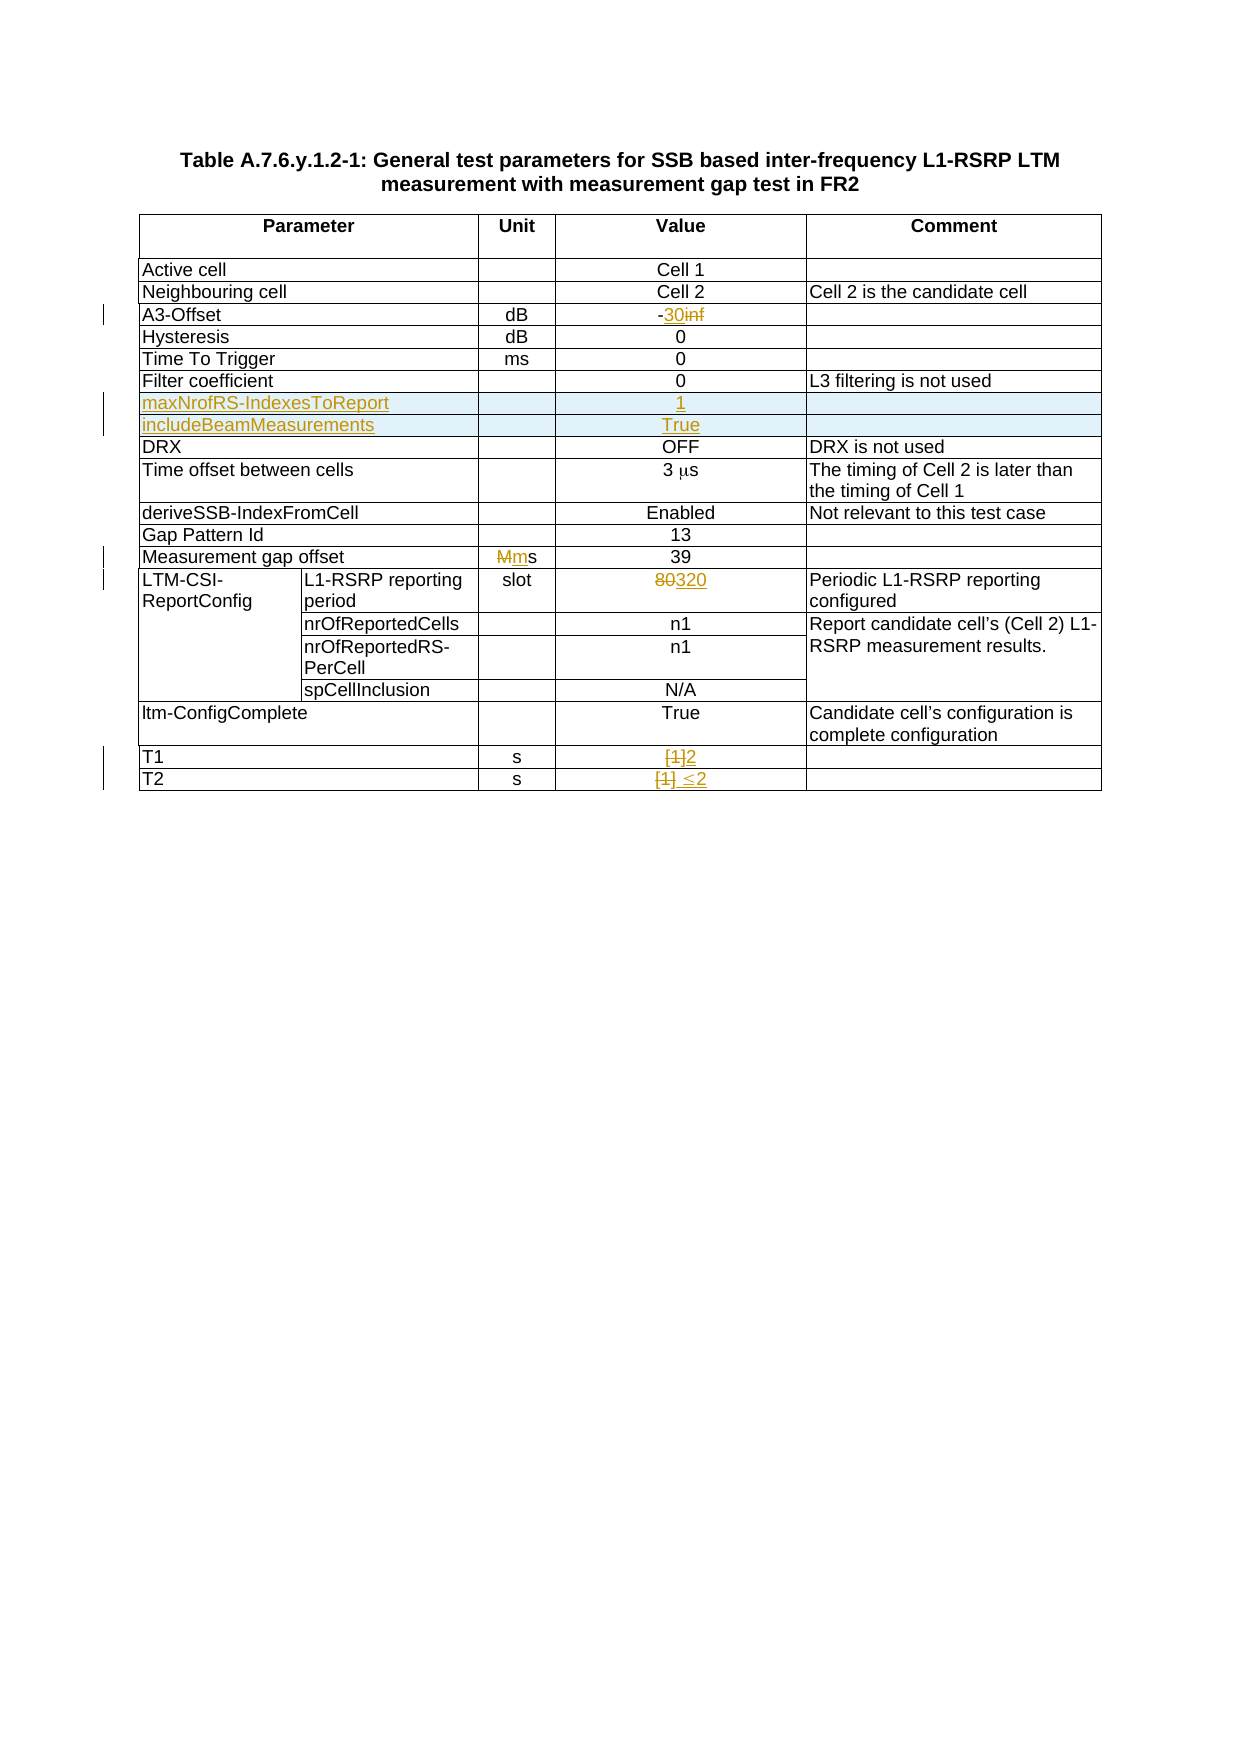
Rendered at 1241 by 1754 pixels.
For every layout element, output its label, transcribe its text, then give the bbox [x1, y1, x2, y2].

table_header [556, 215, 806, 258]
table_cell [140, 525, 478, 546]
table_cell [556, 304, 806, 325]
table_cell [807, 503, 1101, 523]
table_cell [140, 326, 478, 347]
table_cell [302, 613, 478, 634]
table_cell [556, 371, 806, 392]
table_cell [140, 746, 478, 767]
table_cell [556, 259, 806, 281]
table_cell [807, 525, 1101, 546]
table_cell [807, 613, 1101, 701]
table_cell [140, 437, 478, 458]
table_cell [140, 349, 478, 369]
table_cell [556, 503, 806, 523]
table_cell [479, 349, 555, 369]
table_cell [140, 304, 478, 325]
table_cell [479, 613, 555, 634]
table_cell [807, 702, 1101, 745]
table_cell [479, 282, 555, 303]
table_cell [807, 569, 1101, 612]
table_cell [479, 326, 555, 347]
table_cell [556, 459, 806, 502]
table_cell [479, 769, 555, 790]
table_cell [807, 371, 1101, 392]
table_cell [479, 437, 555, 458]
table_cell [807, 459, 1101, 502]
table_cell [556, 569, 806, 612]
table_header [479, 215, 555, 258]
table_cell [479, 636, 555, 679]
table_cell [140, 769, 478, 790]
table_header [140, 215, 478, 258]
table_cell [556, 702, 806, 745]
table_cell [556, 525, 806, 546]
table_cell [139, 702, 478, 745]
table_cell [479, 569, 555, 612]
text Table A.7.6.y.1.2-1: General test parameters for SSB based inter-frequency L1-RSRP LTM measurement with measurement gap test in FR2 [118, 148, 1122, 196]
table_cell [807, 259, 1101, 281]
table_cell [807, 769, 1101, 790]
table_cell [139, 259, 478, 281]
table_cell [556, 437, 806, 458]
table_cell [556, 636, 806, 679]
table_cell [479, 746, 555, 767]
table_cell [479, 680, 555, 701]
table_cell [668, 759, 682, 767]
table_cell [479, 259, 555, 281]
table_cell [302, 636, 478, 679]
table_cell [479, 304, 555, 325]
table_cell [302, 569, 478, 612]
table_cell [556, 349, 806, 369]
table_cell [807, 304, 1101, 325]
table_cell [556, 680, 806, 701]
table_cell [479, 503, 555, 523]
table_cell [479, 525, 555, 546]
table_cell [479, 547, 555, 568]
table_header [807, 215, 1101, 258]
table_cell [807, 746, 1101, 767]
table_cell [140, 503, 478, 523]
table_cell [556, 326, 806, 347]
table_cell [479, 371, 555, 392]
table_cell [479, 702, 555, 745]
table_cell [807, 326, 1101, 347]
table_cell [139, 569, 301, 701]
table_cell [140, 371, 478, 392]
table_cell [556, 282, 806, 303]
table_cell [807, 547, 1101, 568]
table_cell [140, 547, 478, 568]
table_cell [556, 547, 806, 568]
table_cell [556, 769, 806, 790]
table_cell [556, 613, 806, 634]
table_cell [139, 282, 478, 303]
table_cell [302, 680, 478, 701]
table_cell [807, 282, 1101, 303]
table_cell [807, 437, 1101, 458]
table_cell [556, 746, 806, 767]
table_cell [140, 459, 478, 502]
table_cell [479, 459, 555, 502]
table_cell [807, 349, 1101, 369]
